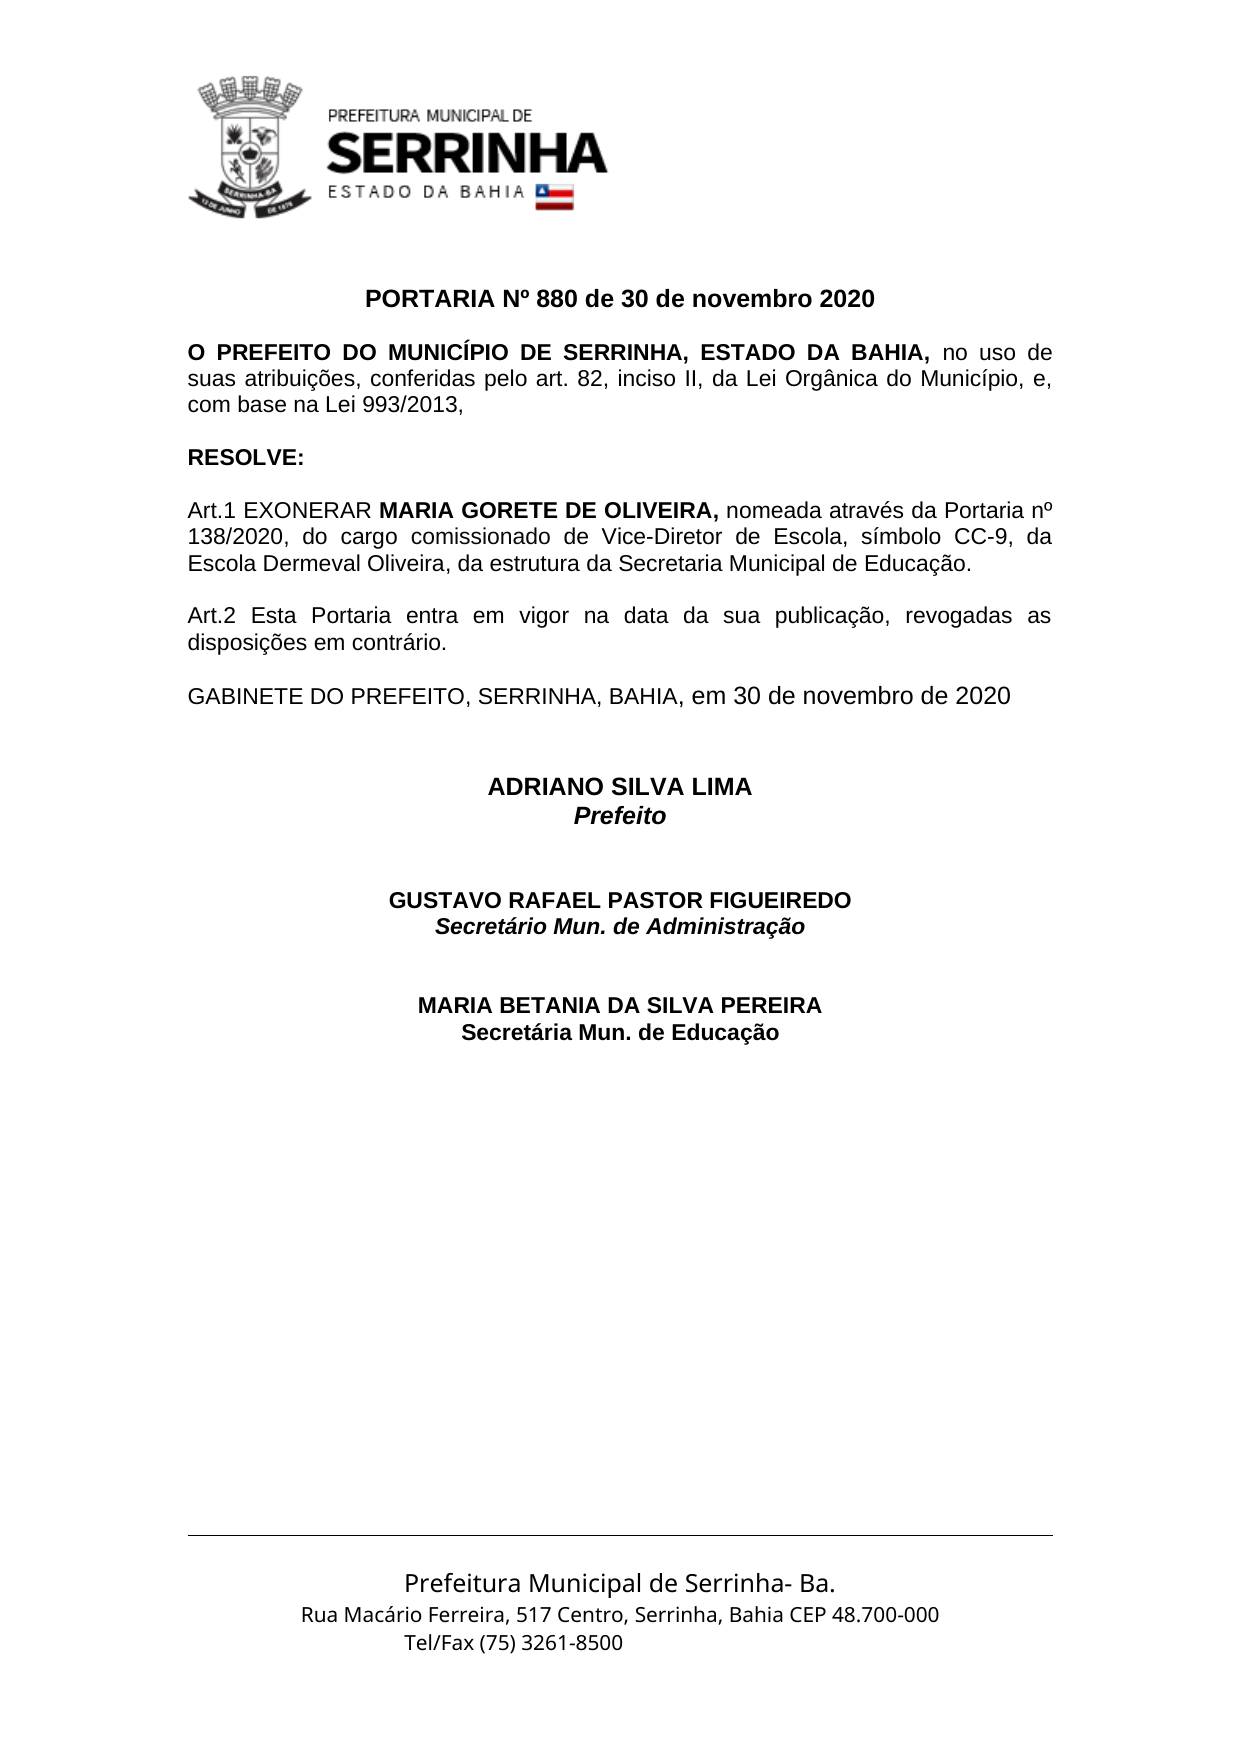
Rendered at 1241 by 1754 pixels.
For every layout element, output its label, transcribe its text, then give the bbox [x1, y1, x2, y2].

text RESOLVE: [187, 444, 1053, 471]
text Prefeito [187, 801, 1053, 829]
text MARIA BETANIA DA SILVA PEREIRA [187, 992, 1053, 1019]
text Secretária Mun. de Educação [187, 1019, 1053, 1045]
text Art.2 Esta Portaria entra em vigor na data da sua publicação, revogadas as disposições em contrário. [187, 602, 1053, 655]
text GABINETE DO PREFEITO, SERRINHA, BAHIA, em 30 de novembro de 2020 [187, 681, 1053, 710]
text ADRIANO SILVA LIMA [187, 772, 1053, 801]
picture [187, 73, 609, 222]
text PORTARIA Nº 880 de 30 de novembro 2020 [187, 284, 1053, 312]
text Secretário Mun. de Administração [187, 913, 1053, 939]
text GUSTAVO RAFAEL PASTOR FIGUEIREDO [187, 887, 1053, 913]
text Art.1 EXONERAR MARIA GORETE DE OLIVEIRA, nomeada através da Portaria nº 138/2020, do cargo comissionado de Vice-Diretor de Escola, símbolo CC-9, da Escola Dermeval Oliveira, da estrutura da Secretaria Municipal de Educação. [187, 497, 1053, 576]
text O PREFEITO DO MUNICÍPIO DE SERRINHA, ESTADO DA BAHIA, no uso de suas atribuições, conferidas pelo art. 82, inciso II, da Lei Orgânica do Município, e, com base na Lei 993/2013, [187, 339, 1053, 418]
